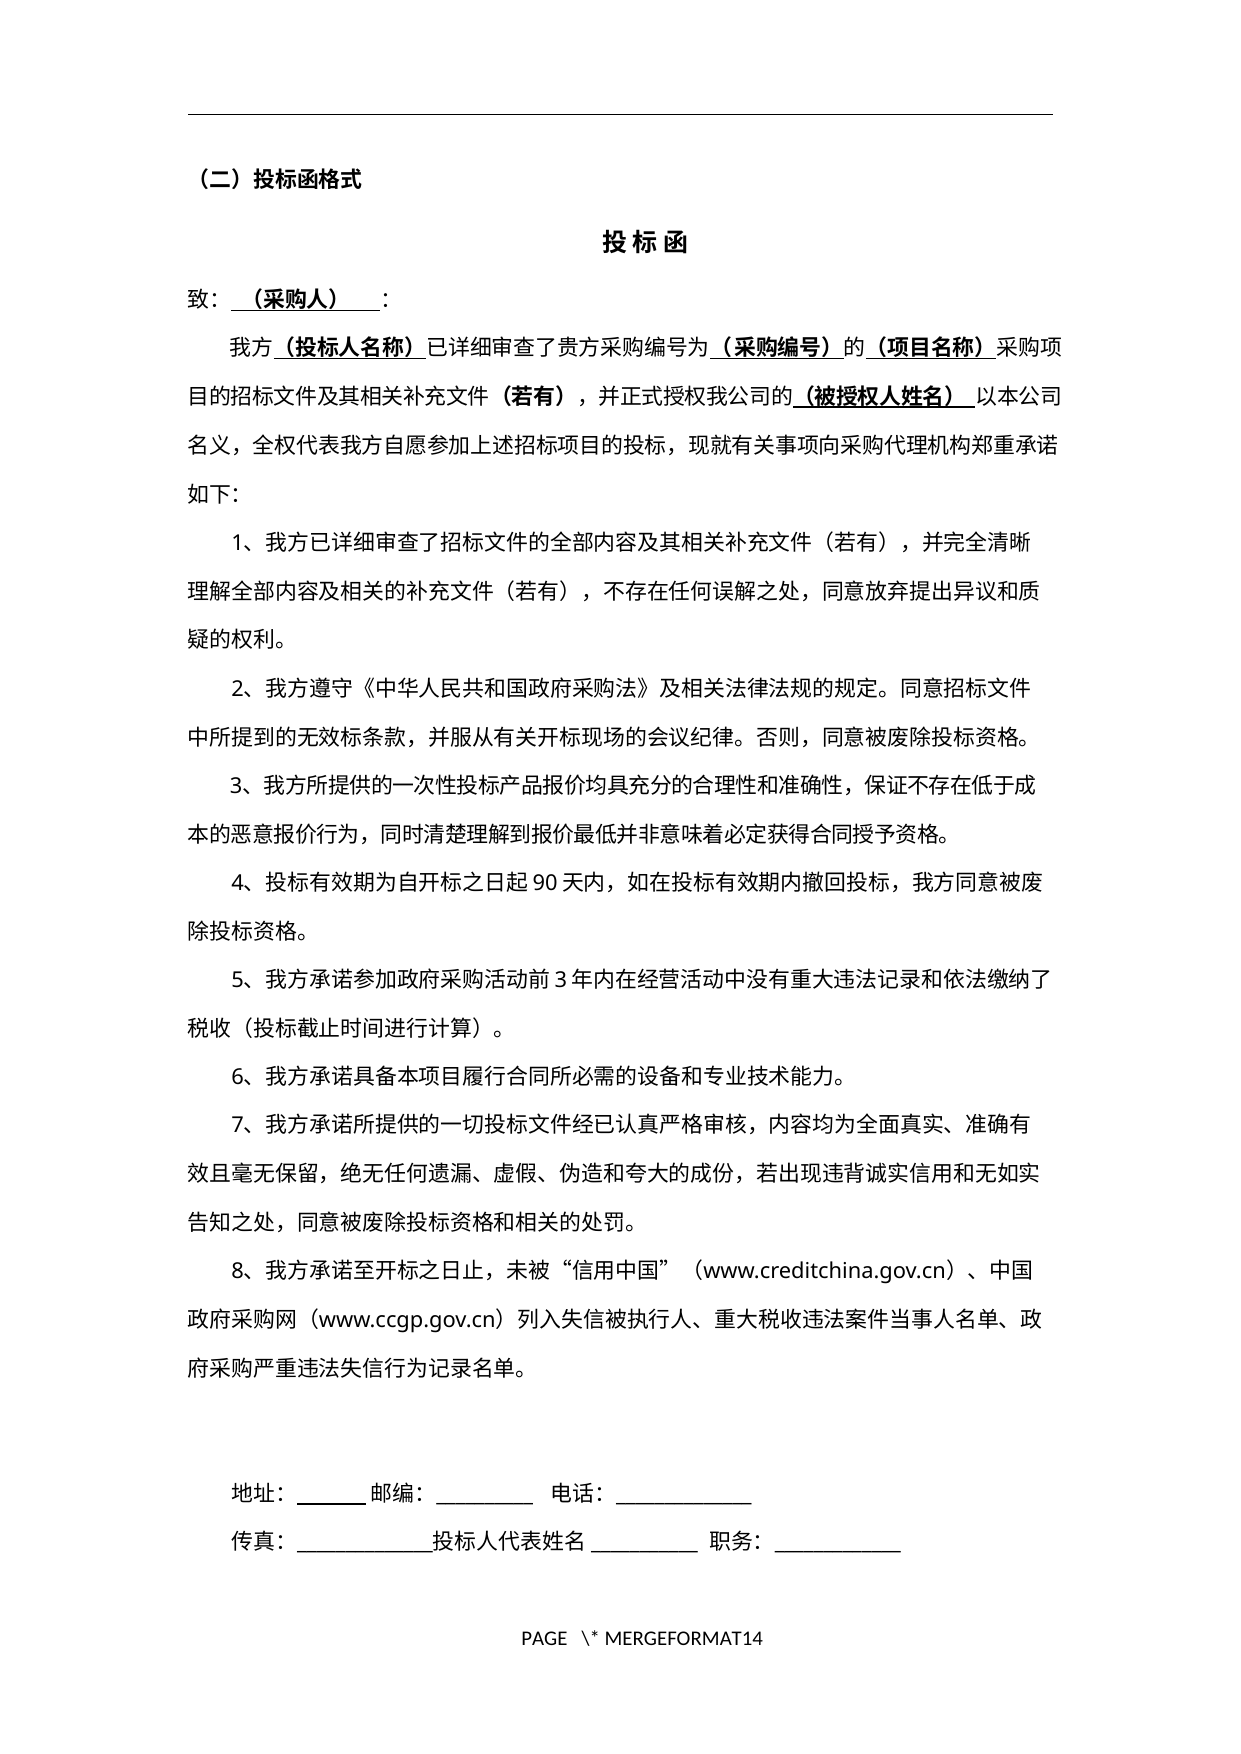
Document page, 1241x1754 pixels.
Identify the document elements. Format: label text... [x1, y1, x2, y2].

subtitle 投标函格式 [187, 162, 1053, 194]
text 投 标 函 [187, 223, 1053, 259]
text 6、我方承诺具备本项目履行合同所必需的设备和专业技术能力。 [187, 1059, 1053, 1091]
text 5、我方承诺参加政府采购活动前3年内在经营活动中没有重大违法记录和依法缴纳了税收（投标截止时间进行计算）。 [187, 962, 1053, 1043]
text 我方（投标人名称）已详细审查了贵方采购编号为（采购编号）的（项目名称）采购项目的招标文件及其相关补充文件（若有），并正式授权我公司的（被授权人姓名） 以本公司名义，全权代表我方自愿参加上述招标项目的投标，现就有关事项向采购代理机构郑重承诺如下： [187, 330, 1062, 509]
text 7、我方承诺所提供的一切投标文件经已认真严格审核，内容均为全面真实、准确有效且毫无保留，绝无任何遗漏、虚假、伪造和夸大的成份，若出现违背诚实信用和无如实告知之处，同意被废除投标资格和相关的处罚。 [187, 1107, 1053, 1237]
text 致： （采购人） ： [187, 282, 1053, 314]
text 8、我方承诺至开标之日止，未被“信用中国”（www.creditchina.gov.cn）、中国政府采购网（www.ccgp.gov.cn）列入失信被执行人、重大税收违法案件当事人名单、政府采购严重违法失信行为记录名单。 [187, 1253, 1053, 1383]
text 2、我方遵守《中华人民共和国政府采购法》及相关法律法规的规定。同意招标文件中所提到的无效标条款，并服从有关开标现场的会议纪律。否则，同意被废除投标资格。 [187, 670, 1053, 752]
text 3、我方所提供的一次性投标产品报价均具充分的合理性和准确性，保证不存在低于成本的恶意报价行为，同时清楚理解到报价最低并非意味着必定获得合同授予资格。 [187, 767, 1053, 849]
text 4、投标有效期为自开标之日起90天内，如在投标有效期内撤回投标，我方同意被废除投标资格。 [187, 864, 1053, 946]
text 地址： 邮编：__________ 电话：______________ [187, 1476, 1053, 1508]
text 1、我方已详细审查了招标文件的全部内容及其相关补充文件（若有），并完全清晰理解全部内容及相关的补充文件（若有），不存在任何误解之处，同意放弃提出异议和质疑的权利。 [187, 524, 1053, 654]
text 传真：______________投标人代表姓名 ___________ 职务：_____________ [187, 1524, 1053, 1556]
